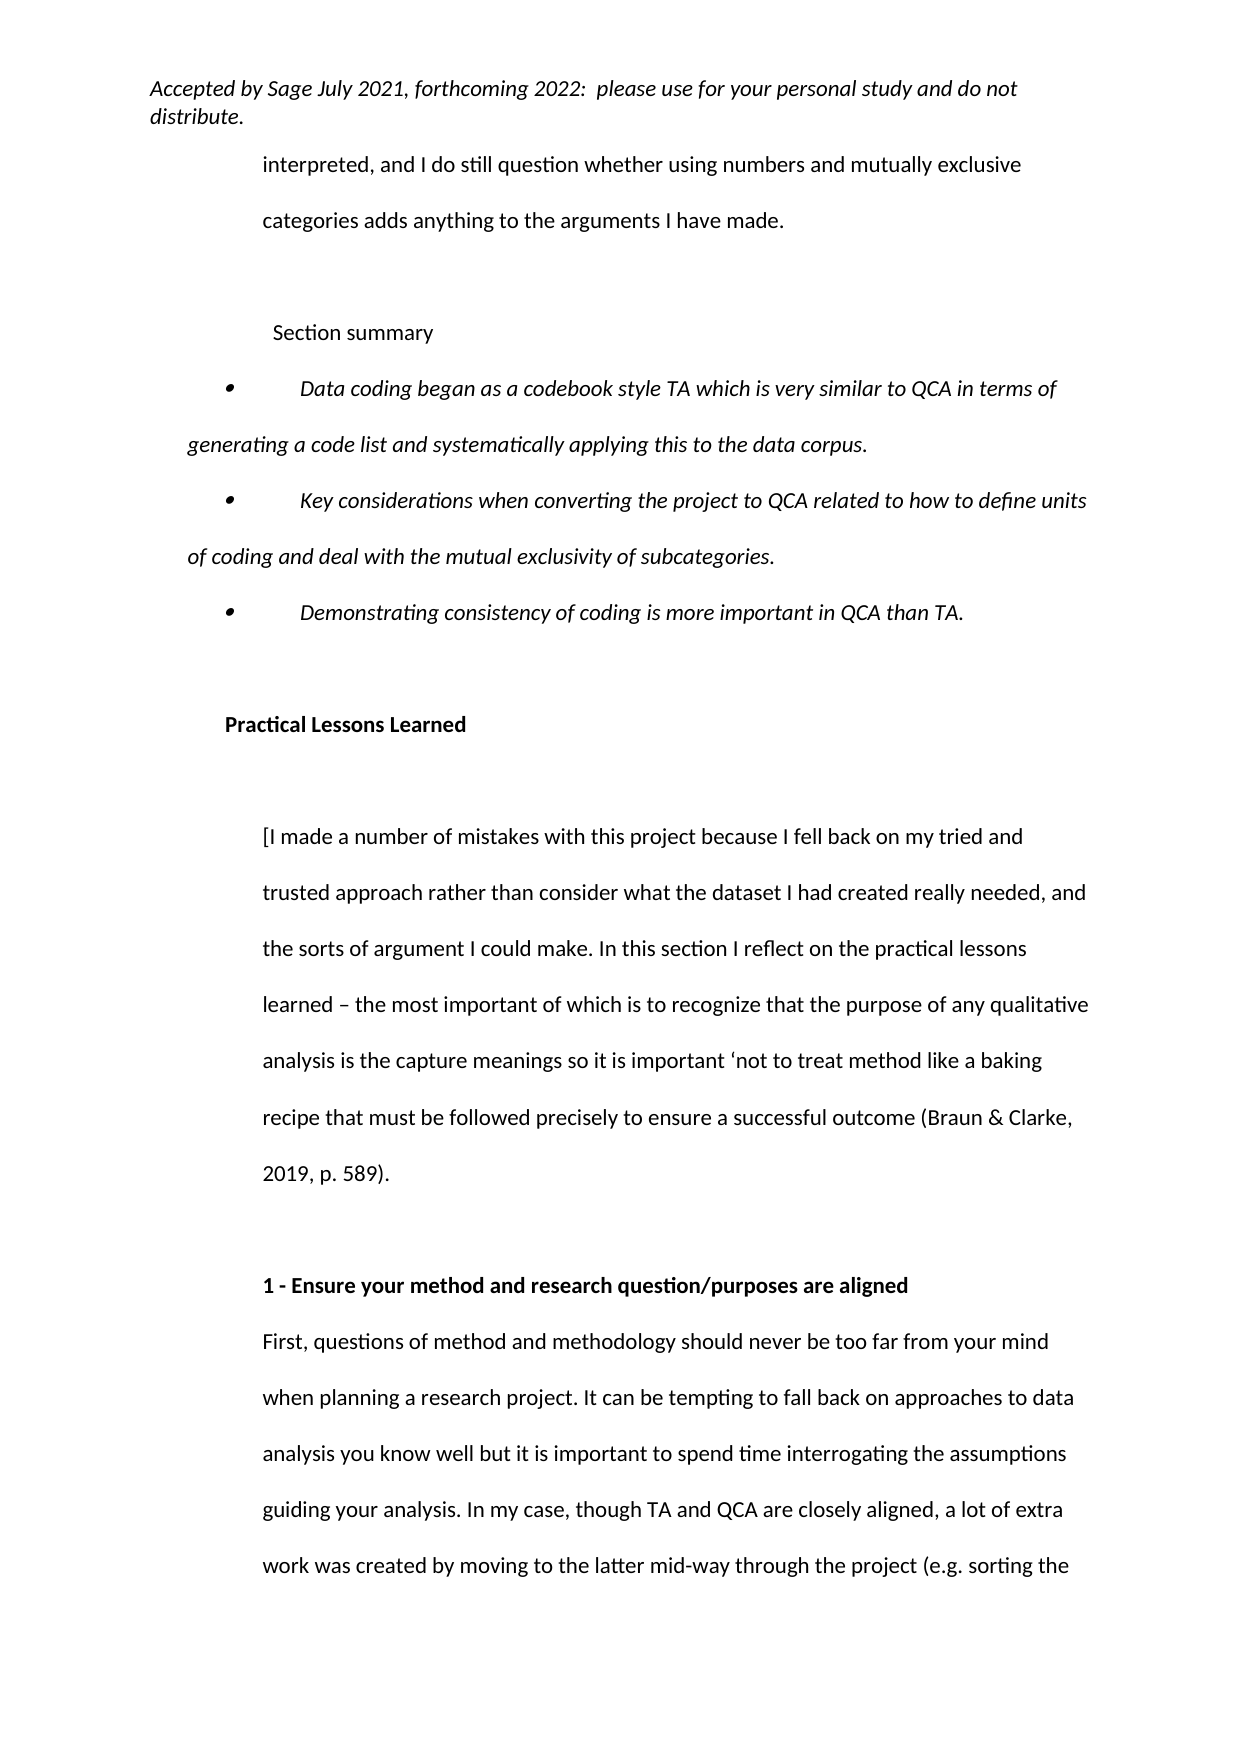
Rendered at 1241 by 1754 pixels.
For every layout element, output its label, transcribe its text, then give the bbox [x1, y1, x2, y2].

text Practical Lessons Learned [150, 710, 1090, 738]
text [262, 150, 1090, 234]
text [I made a number of mistakes with this project because I fell back on my tried and trusted approach rather than consider what the dataset I had created really needed, and the sorts of argument I could make. In this section I reflect on the practical lessons learned – the most important of which is to recognize that the purpose of any qualitative analysis is the capture meanings so it is important ‘not to treat method like a baking recipe that must be followed precisely to ensure a successful outcome (Braun & Clarke, 2019, p. 589). [262, 822, 1090, 1187]
list Demonstrating consistency of coding is more important in QCA than TA. [187, 598, 1090, 626]
text 1 - Ensure your method and research question/purposes are aligned [262, 1271, 1090, 1299]
list Key considerations when converting the project to QCA related to how to define units of coding and deal with the mutual exclusivity of subcategories. [187, 486, 1090, 570]
list Data coding began as a codebook style TA which is very similar to QCA in terms of generating a code list and systematically applying this to the data corpus. [187, 374, 1090, 458]
text Section summary [262, 318, 1090, 346]
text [262, 1327, 1090, 1579]
